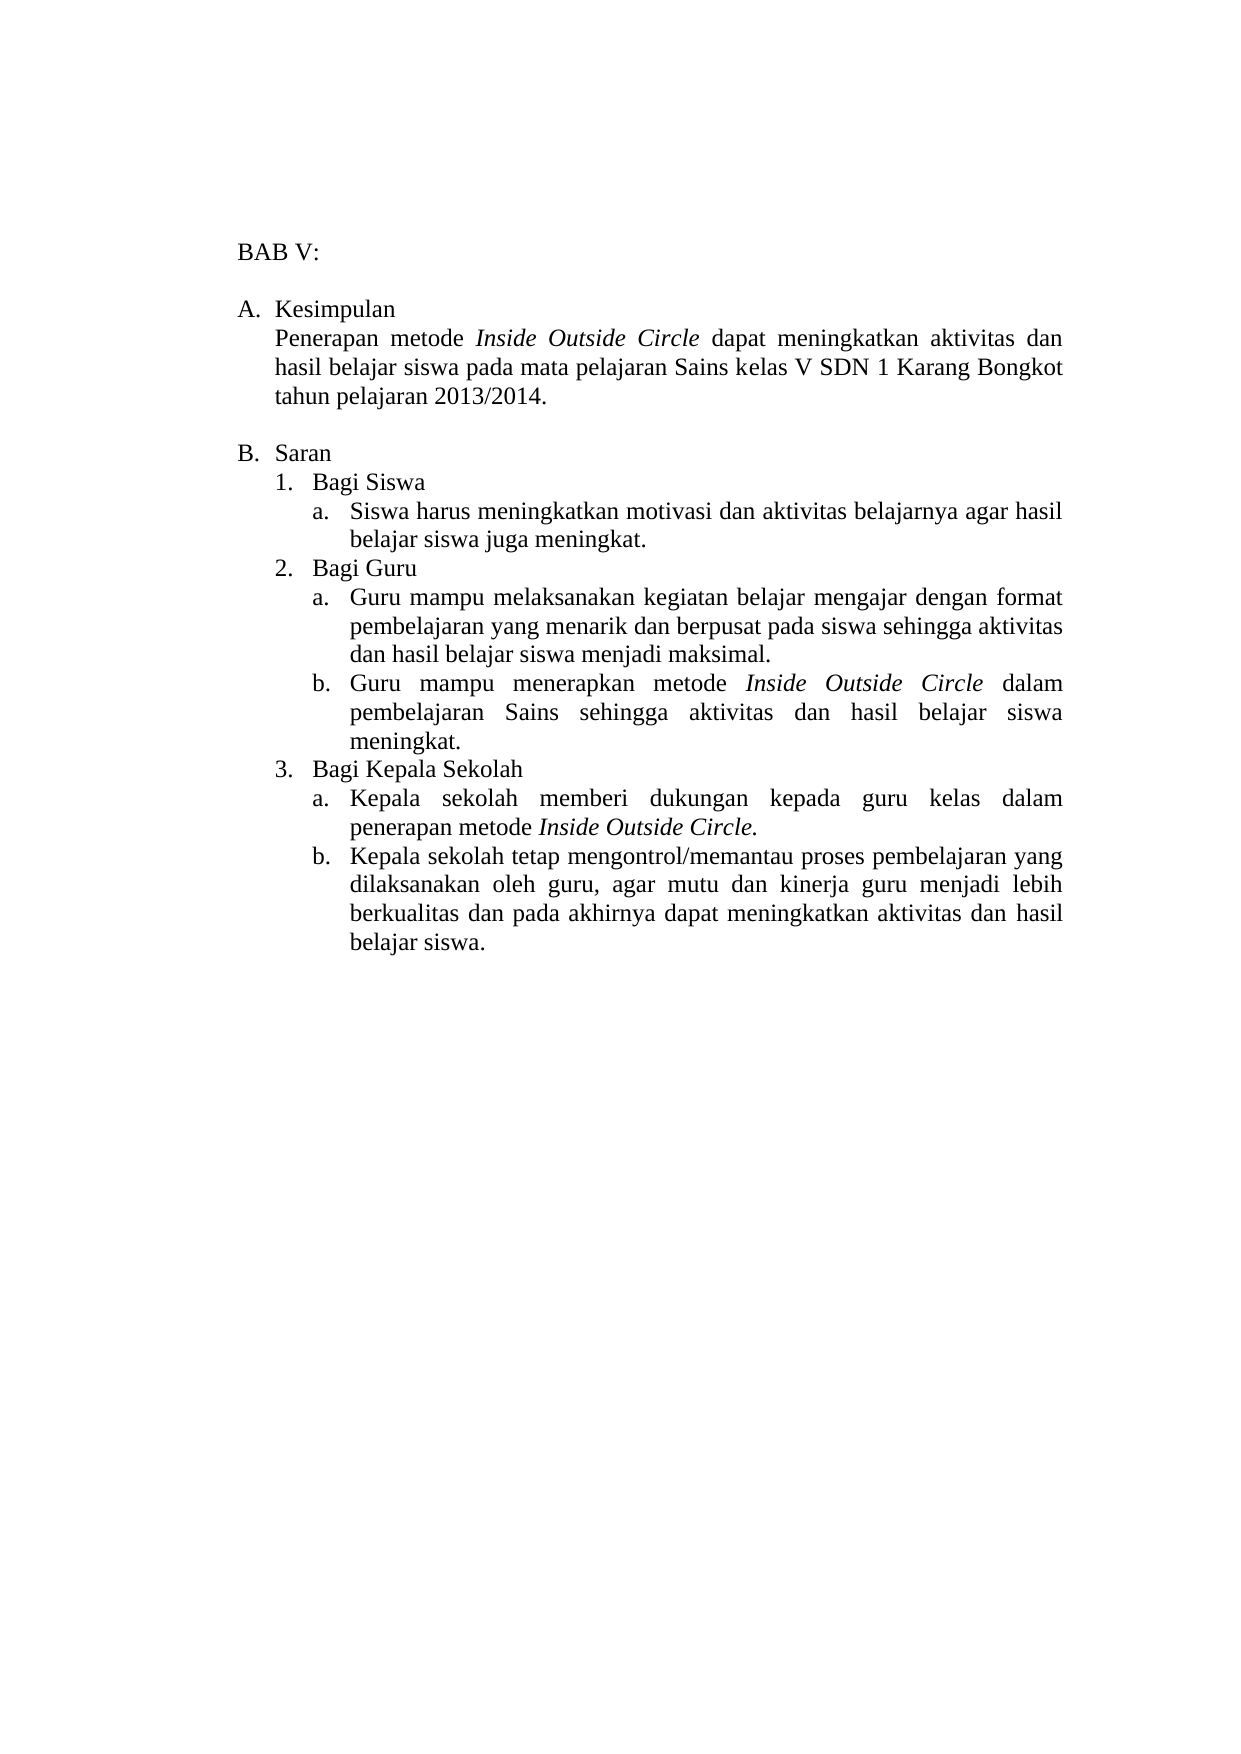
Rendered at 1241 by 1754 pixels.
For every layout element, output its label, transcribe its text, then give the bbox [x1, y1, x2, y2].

list Kepala sekolah tetap mengontrol/memantau proses pembelajaran yang dilaksanakan oleh guru, agar mutu dan kinerja guru menjadi lebih berkualitas dan pada akhirnya dapat meningkatkan aktivitas dan hasil belajar siswa. [312, 841, 1063, 956]
list Saran [237, 438, 1063, 467]
list Kepala sekolah memberi dukungan kepada guru kelas dalam penerapan metode Inside Outside Circle. [312, 783, 1063, 841]
list Bagi Guru [274, 553, 1063, 582]
text BAB V: [237, 237, 1063, 266]
list Guru mampu melaksanakan kegiatan belajar mengajar dengan format pembelajaran yang menarik dan berpusat pada siswa sehingga aktivitas dan hasil belajar siswa menjadi maksimal. [312, 582, 1063, 668]
list Siswa harus meningkatkan motivasi dan aktivitas belajarnya agar hasil belajar siswa juga meningkat. [312, 496, 1063, 553]
list Guru mampu menerapkan metode Inside Outside Circle dalam pembelajaran Sains sehingga aktivitas dan hasil belajar siswa meningkat. [312, 668, 1063, 754]
text Penerapan metode Inside Outside Circle dapat meningkatkan aktivitas dan hasil belajar siswa pada mata pelajaran Sains kelas V SDN 1 Karang Bongkot tahun pelajaran 2013/2014. [274, 323, 1063, 409]
list Bagi Siswa [274, 467, 1063, 496]
list Kesimpulan [237, 294, 1063, 323]
list Bagi Kepala Sekolah [274, 754, 1063, 783]
